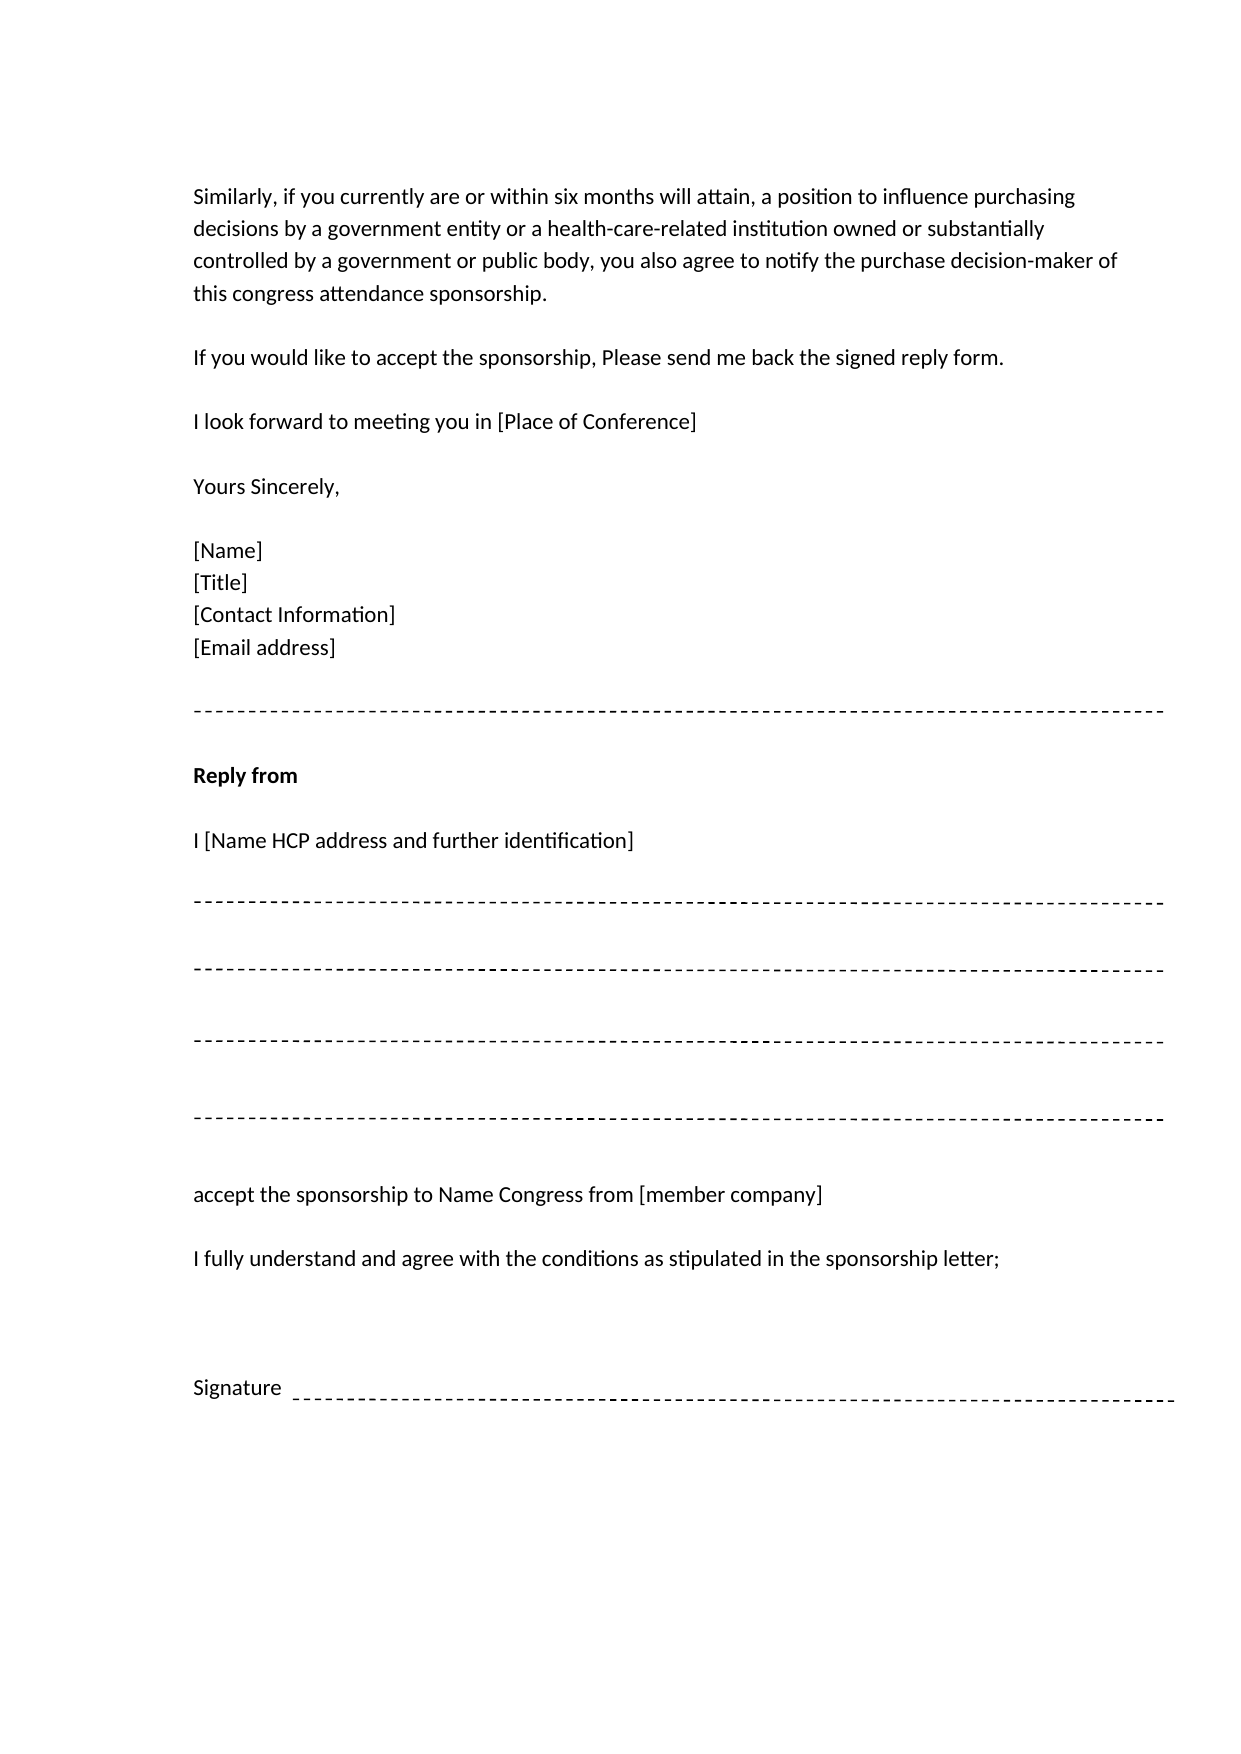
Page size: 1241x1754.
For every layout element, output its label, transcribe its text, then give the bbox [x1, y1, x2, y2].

text [Name] [193, 536, 1122, 564]
text I fully understand and agree with the conditions as stipulated in the sponsorship letter; [193, 1244, 1122, 1272]
text [Email address] [193, 633, 1122, 661]
text Similarly, if you currently are or within six months will attain, a position to influence purchasing decisions by a government entity or a health-care-related institution owned or substantially controlled by a government or public body, you also agree to notify the purchase decision-maker of this congress attendance sponsorship. [193, 182, 1122, 307]
text [Title] [193, 568, 1122, 596]
text Reply from [193, 762, 1122, 789]
text If you would like to accept the sponsorship, Please send me back the signed reply form. [193, 343, 1122, 371]
text Signature [193, 1373, 1122, 1401]
text accept the sponsorship to Name Congress from [member company] [193, 1180, 1122, 1208]
text [Contact Information] [193, 601, 1122, 629]
text I look forward to meeting you in [Place of Conference] [193, 407, 1122, 436]
text I [Name HCP address and further identification] [193, 826, 1122, 854]
text Yours Sincerely, [193, 472, 1122, 500]
